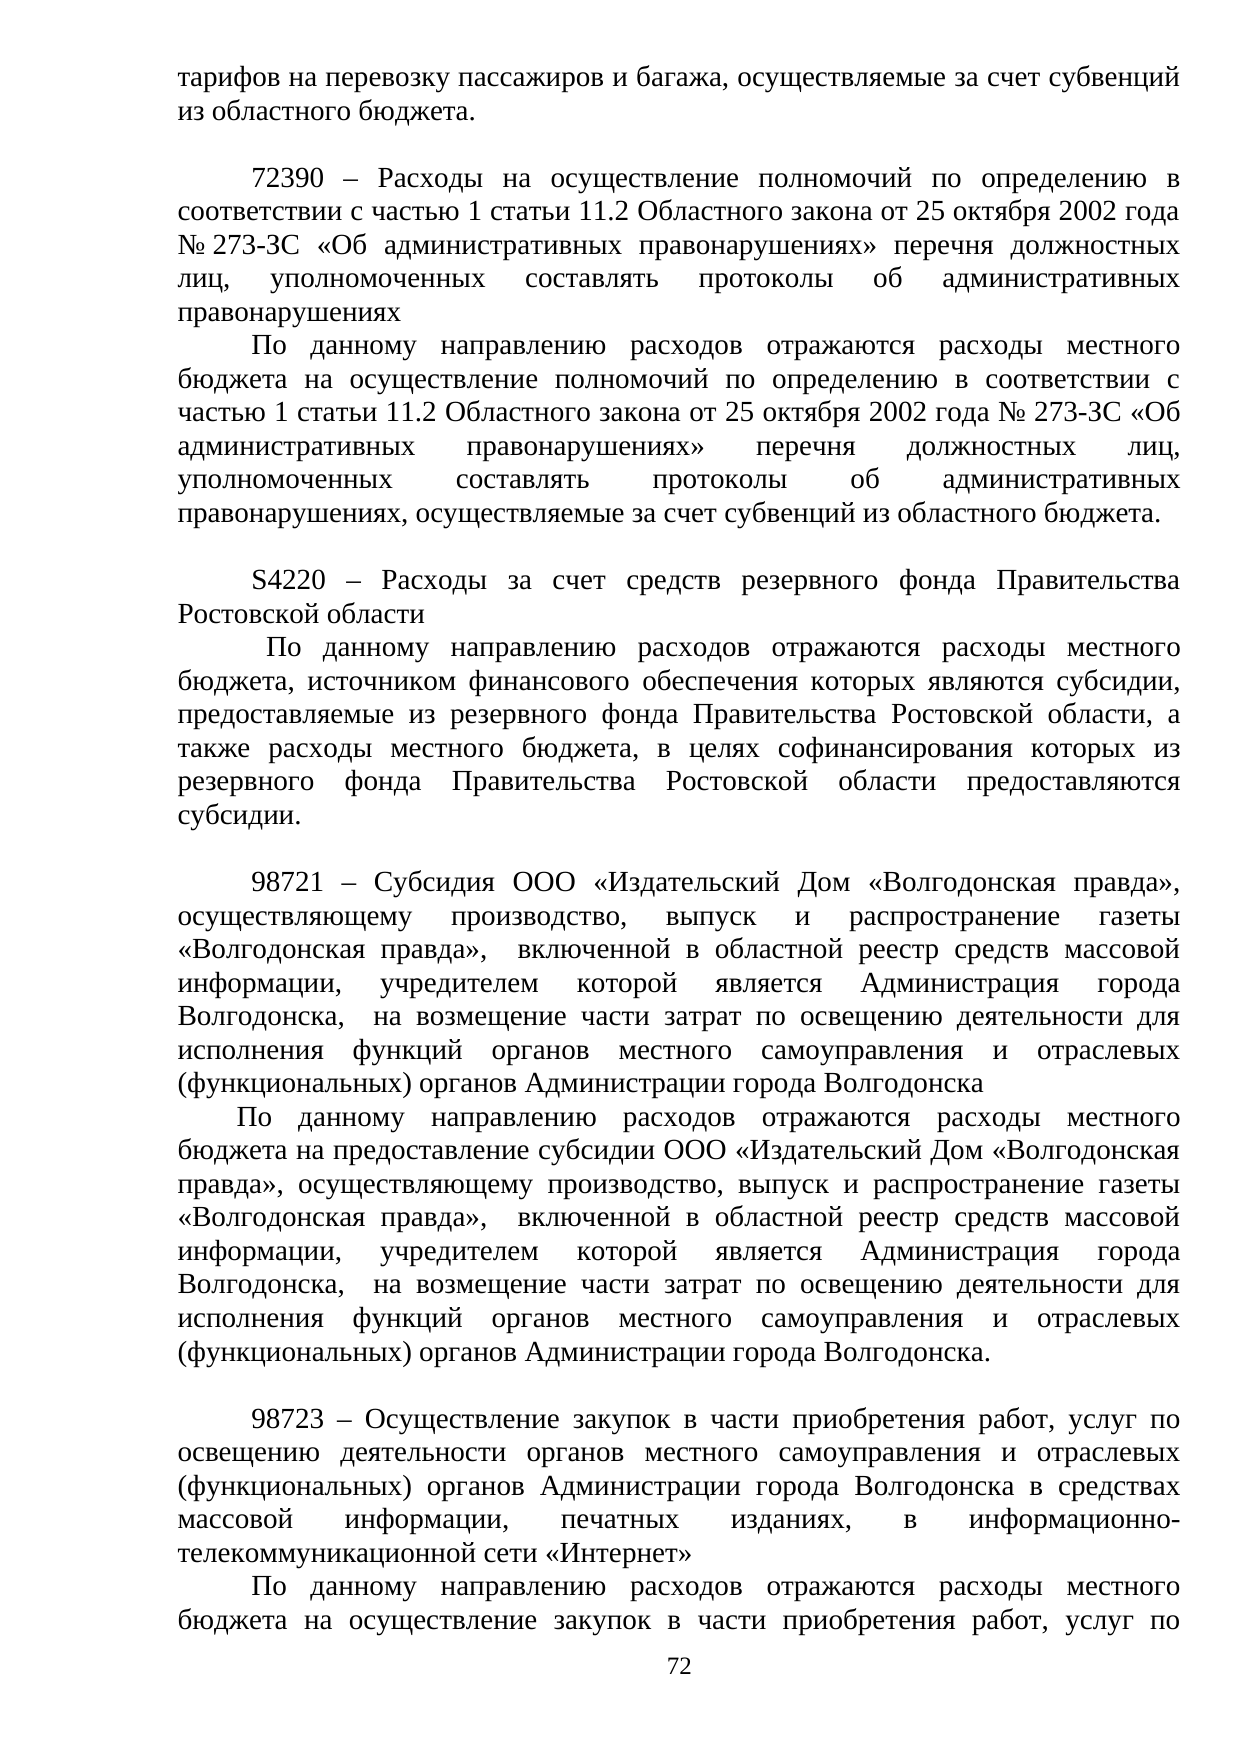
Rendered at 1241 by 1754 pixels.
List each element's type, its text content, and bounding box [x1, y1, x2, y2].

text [177, 1568, 1181, 1636]
text По данному направлению расходов отражаются расходы местного бюджета на предоставление субсидии ООО «Издательский Дом «Волгодонская правда», осуществляющему производство, выпуск и распространение газеты «Волгодонская правда», включенной в областной реестр средств массовой информации, учредителем которой является Администрация города Волгодонска, на возмещение части затрат по освещению деятельности для исполнения функций органов местного самоуправления и отраслевых (функциональных) органов Администрации города Волгодонска. [177, 1099, 1181, 1367]
text 98723 – Осуществление закупок в части приобретения работ, услуг по освещению деятельности органов местного самоуправления и отраслевых (функциональных) органов Администрации города Волгодонска в средствах массовой информации, печатных изданиях, в информационно-телекоммуникационной сети «Интернет» [177, 1401, 1181, 1568]
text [177, 59, 1181, 126]
text 72390 – Расходы на осуществление полномочий по определению в соответствии с частью 1 статьи 11.2 Областного закона от 25 октября 2002 года № 273-ЗС «Об административных правонарушениях» перечня должностных лиц, уполномоченных составлять протоколы об административных правонарушениях [177, 160, 1181, 327]
text По данному направлению расходов отражаются расходы местного бюджета, источником финансового обеспечения которых являются субсидии, предоставляемые из резервного фонда Правительства Ростовской области, а также расходы местного бюджета, в целях софинансирования которых из резервного фонда Правительства Ростовской области предоставляются субсидии. [177, 629, 1181, 831]
text 98721 – Субсидия ООО «Издательский Дом «Волгодонская правда», осуществляющему производство, выпуск и распространение газеты «Волгодонская правда», включенной в областной реестр средств массовой информации, учредителем которой является Администрация города Волгодонска, на возмещение части затрат по освещению деятельности для исполнения функций органов местного самоуправления и отраслевых (функциональных) органов Администрации города Волгодонска [177, 864, 1181, 1099]
text По данному направлению расходов отражаются расходы местного бюджета на осуществление полномочий по определению в соответствии с частью 1 статьи 11.2 Областного закона от 25 октября 2002 года № 273-ЗС «Об административных правонарушениях» перечня должностных лиц, уполномоченных составлять протоколы об административных правонарушениях, осуществляемые за счет субвенций из областного бюджета. [177, 327, 1181, 529]
text S4220 – Расходы за счет средств резервного фонда Правительства Ростовской области [177, 562, 1181, 629]
